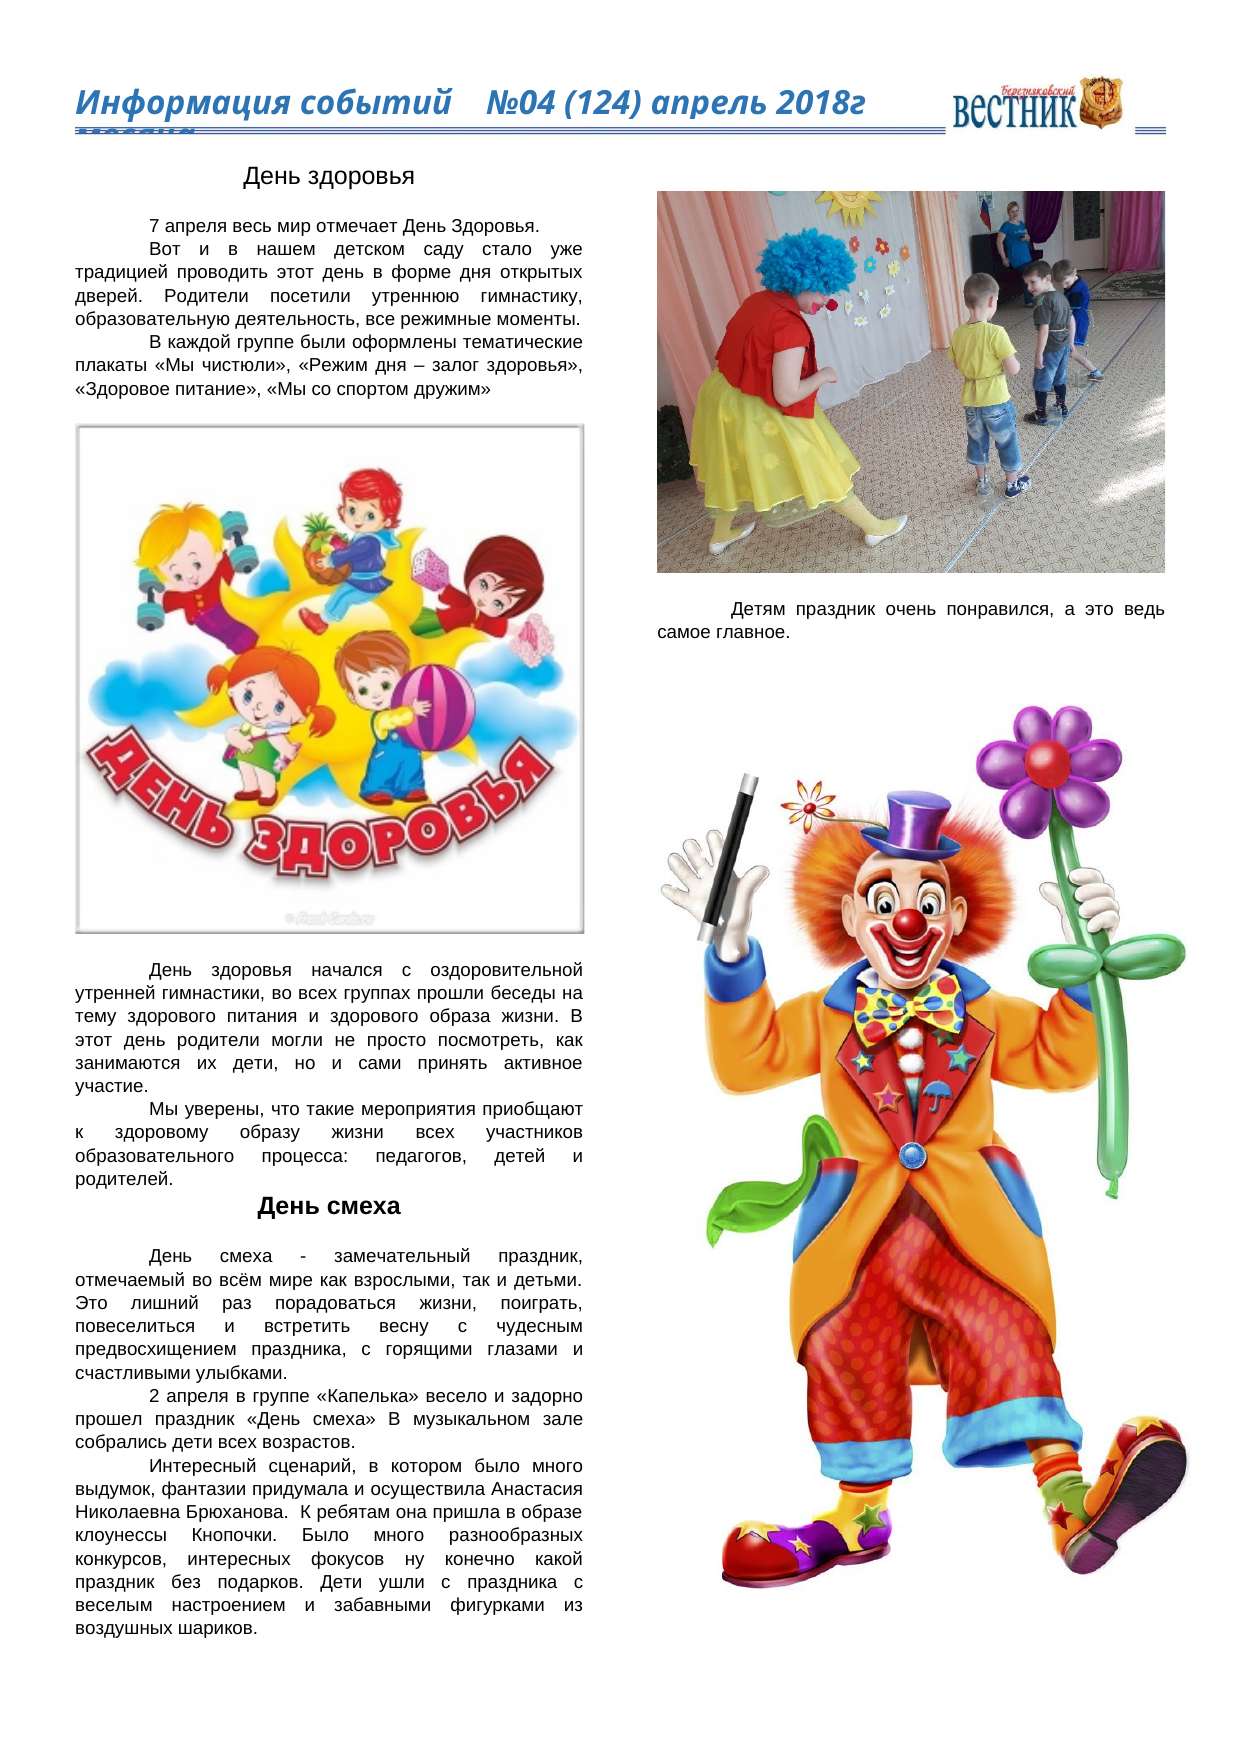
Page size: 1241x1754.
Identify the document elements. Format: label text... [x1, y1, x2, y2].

text Вот и в нашем детском саду стало уже традицией проводить этот день в форме дня открытых дверей. Родители посетили утреннюю гимнастику, образовательную деятельность, все режимные моменты. [75, 238, 583, 329]
text Детям праздник очень понравился, а это ведь самое главное. [657, 598, 1165, 642]
text День смеха [75, 1191, 583, 1220]
text День здоровья [75, 161, 583, 189]
text День смеха - замечательный праздник, отмечаемый во всём мире как взрослыми, так и детьми. Это лишний раз порадоваться жизни, поиграть, повеселиться и встретить весну с чудесным предвосхищением праздника, с горящими глазами и счастливыми улыбками. [75, 1245, 583, 1383]
text В каждой группе были оформлены тематические плакаты «Мы чистюли», «Режим дня – залог здоровья», «Здоровое питание», «Мы со спортом дружим» [75, 331, 583, 399]
text Мы уверены, что такие мероприятия приобщают к здоровому образу жизни всех участников образовательного процесса: педагогов, детей и родителей. [75, 1098, 583, 1189]
text 7 апреля весь мир отмечает День Здоровья. [75, 215, 583, 236]
text Интересный сценарий, в котором было много выдумок, фантазии придумала и осуществила Анастасия Николаевна Брюханова. К ребятам она пришла в образе клоунессы Кнопочки. Было много разнообразных конкурсов, интересных фокусов ну конечно какой праздник без подарков. Дети ушли с праздника с веселым настроением и забавными фигурками из воздушных шариков. [75, 1454, 583, 1638]
picture [657, 191, 1166, 573]
text 2 апреля в группе «Капелька» весело и задорно прошел праздник «День смеха» В музыкальном зале собрались дети всех возрастов. [75, 1385, 583, 1453]
picture [657, 690, 1203, 1608]
picture [75, 423, 585, 934]
picture [75, 74, 1166, 139]
text День здоровья начался с оздоровительной утренней гимнастики, во всех группах прошли беседы на тему здорового питания и здорового образа жизни. В этот день родители могли не просто посмотреть, как занимаются их дети, но и сами принять активное участие. [75, 959, 583, 1096]
